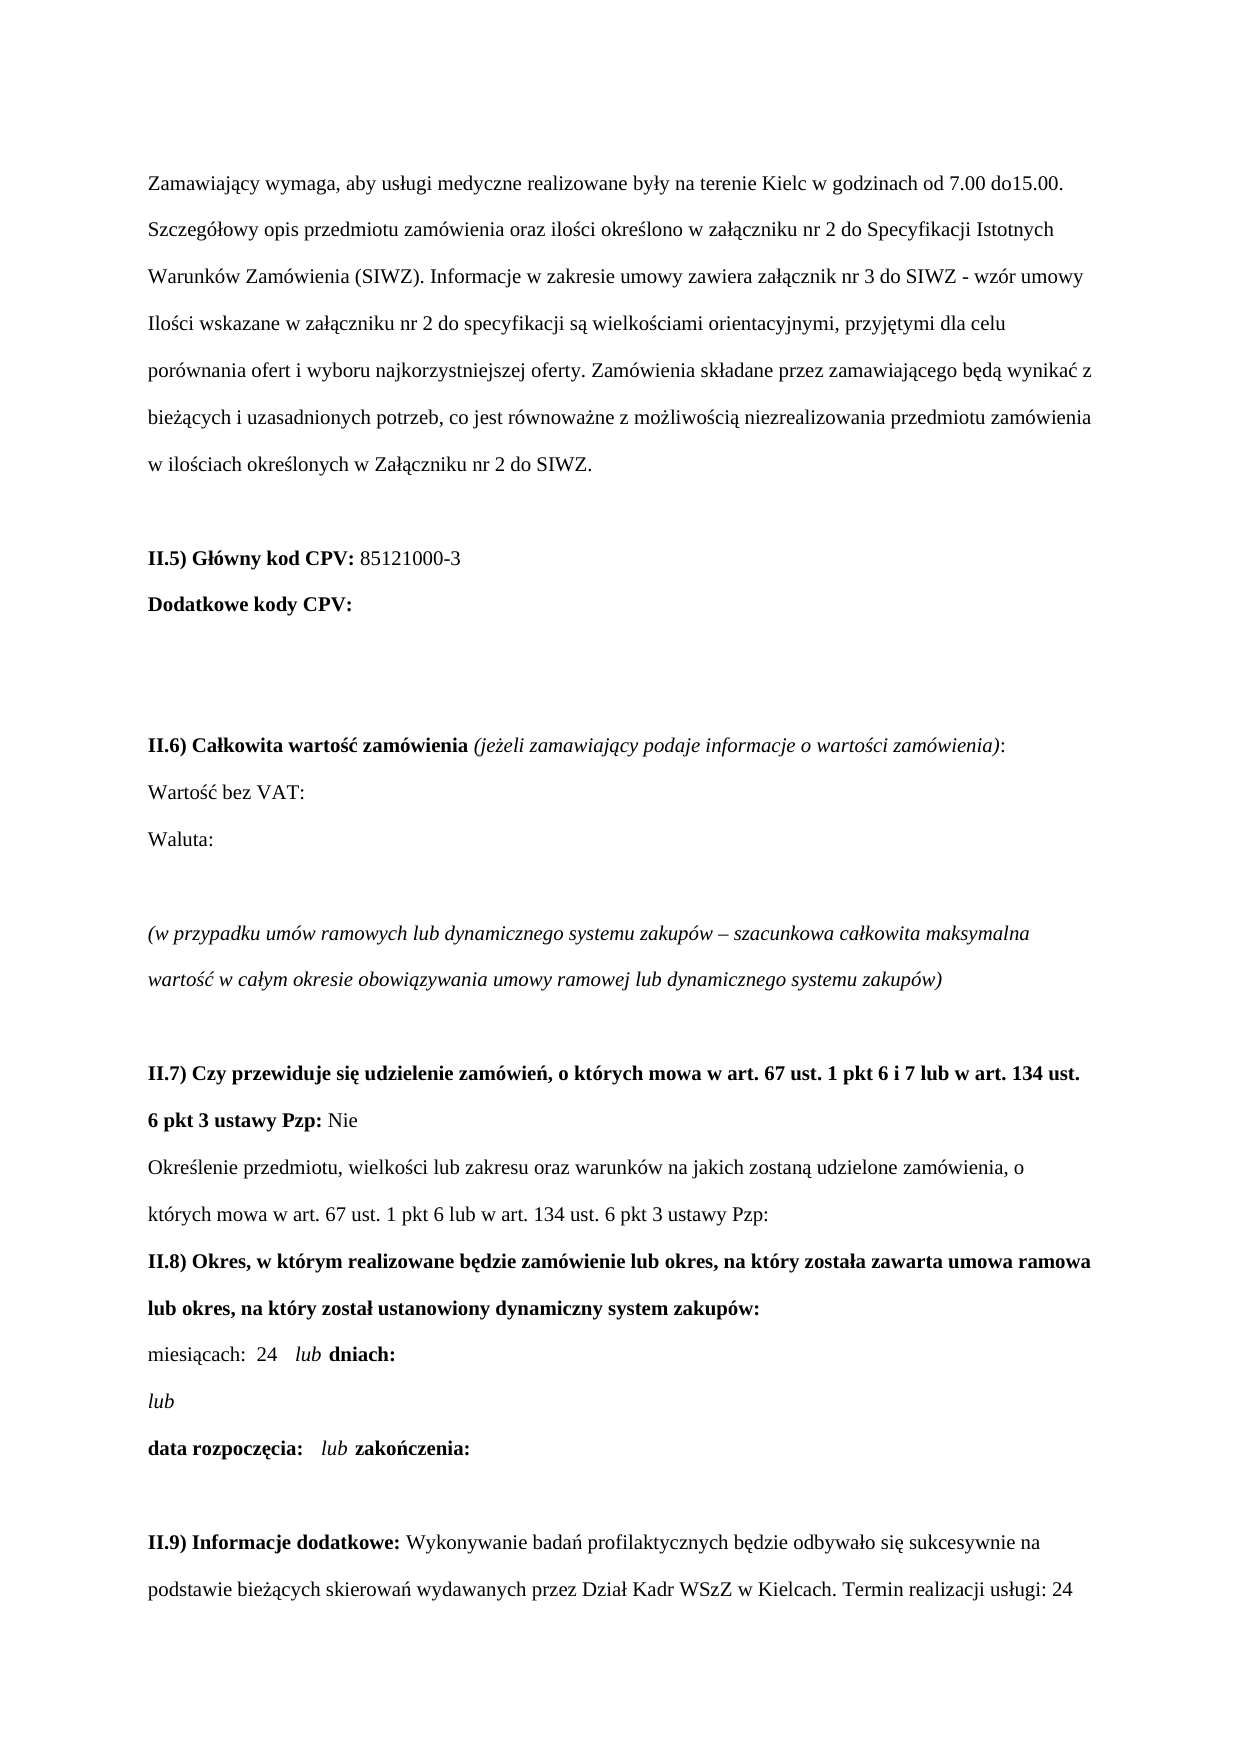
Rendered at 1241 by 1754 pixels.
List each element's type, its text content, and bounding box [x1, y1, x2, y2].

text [148, 991, 1093, 1601]
text (w przypadku umów ramowych lub dynamicznego systemu zakupów – szacunkowa całkowita maksymalna wartość w całym okresie obowiązywania umowy ramowej lub dynamicznego systemu zakupów) [148, 851, 1093, 991]
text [148, 148, 1093, 851]
